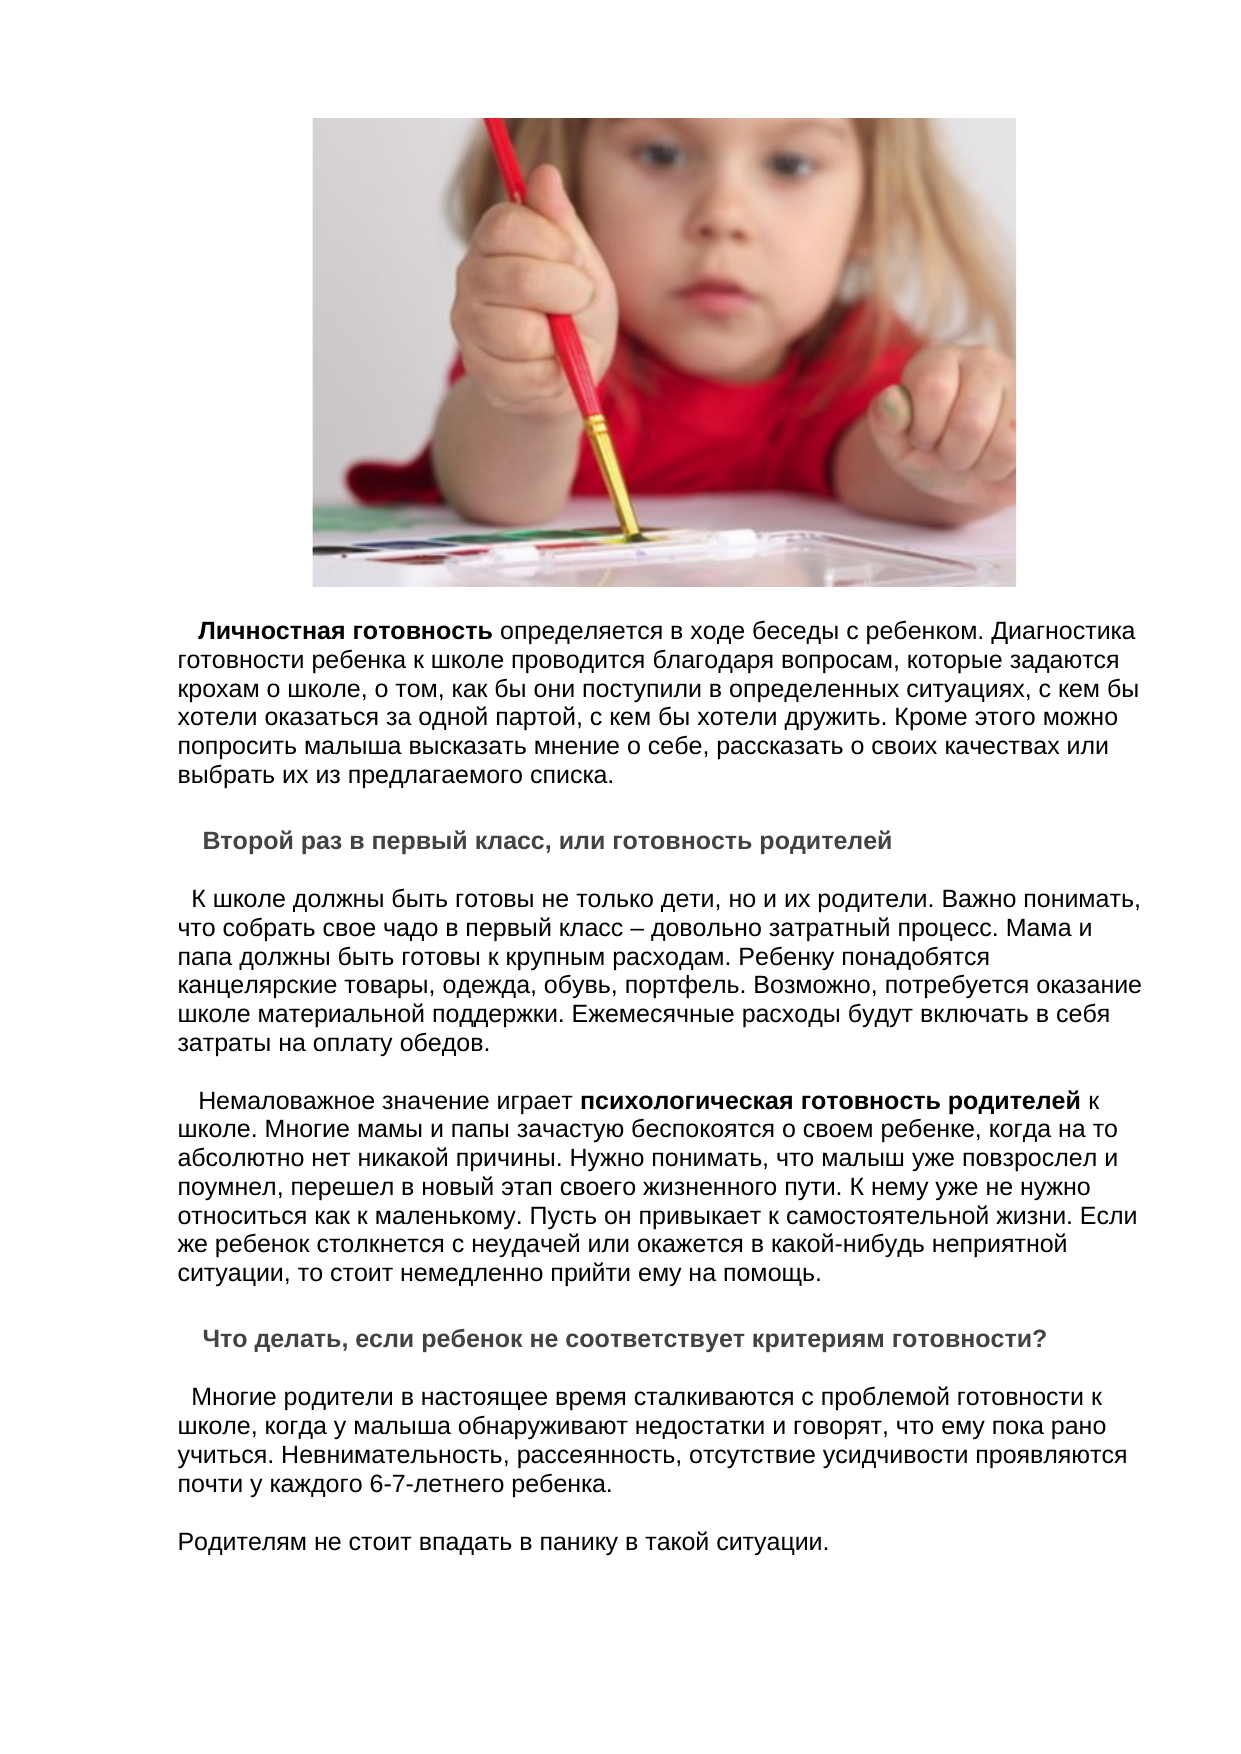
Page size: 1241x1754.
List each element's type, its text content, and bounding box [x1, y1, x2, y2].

text Личностная готовность определяется в ходе беседы с ребенком. Диагностика готовности ребенка к школе проводится благодаря вопросам, которые задаются крохам о школе, о том, как бы они поступили в определенных ситуациях, с кем бы хотели оказаться за одной партой, с кем бы хотели дружить. Кроме этого можно попросить малыша высказать мнение о себе, рассказать о своих качествах или выбрать их из предлагаемого списка. [177, 616, 1152, 788]
text Многие родители в настоящее время сталкиваются с проблемой готовности к школе, когда у малыша обнаруживают недостатки и говорят, что ему пока рано учиться. Невнимательность, рассеянность, отсутствие усидчивости проявляются почти у каждого 6-7-летнего ребенка. [177, 1382, 1152, 1497]
text Что делать, если ребенок не соответствует критериям готовности? [202, 1324, 1152, 1353]
text Немаловажное значение играет психологическая готовность родителей к школе. Многие мамы и папы зачастую беспокоятся о своем ребенке, когда на то абсолютно нет никакой причины. Нужно понимать, что малыш уже повзрослел и поумнел, перешел в новый этап своего жизненного пути. К нему уже не нужно относиться как к маленькому. Пусть он привыкает к самостоятельной жизни. Если же ребенок столкнется с неудачей или окажется в какой-нибудь неприятной ситуации, то стоит немедленно прийти ему на помощь. [177, 1086, 1152, 1287]
picture [312, 118, 1017, 587]
text Второй раз в первый класс, или готовность родителей [202, 826, 1152, 855]
text Родителям не стоит впадать в панику в такой ситуации. [177, 1526, 1152, 1555]
text К школе должны быть готовы не только дети, но и их родители. Важно понимать, что собрать свое чадо в первый класс – довольно затратный процесс. Мама и папа должны быть готовы к крупным расходам. Ребенку понадобятся канцелярские товары, одежда, обувь, портфель. Возможно, потребуется оказание школе материальной поддержки. Ежемесячные расходы будут включать в себя затраты на оплату обедов. [177, 884, 1152, 1056]
